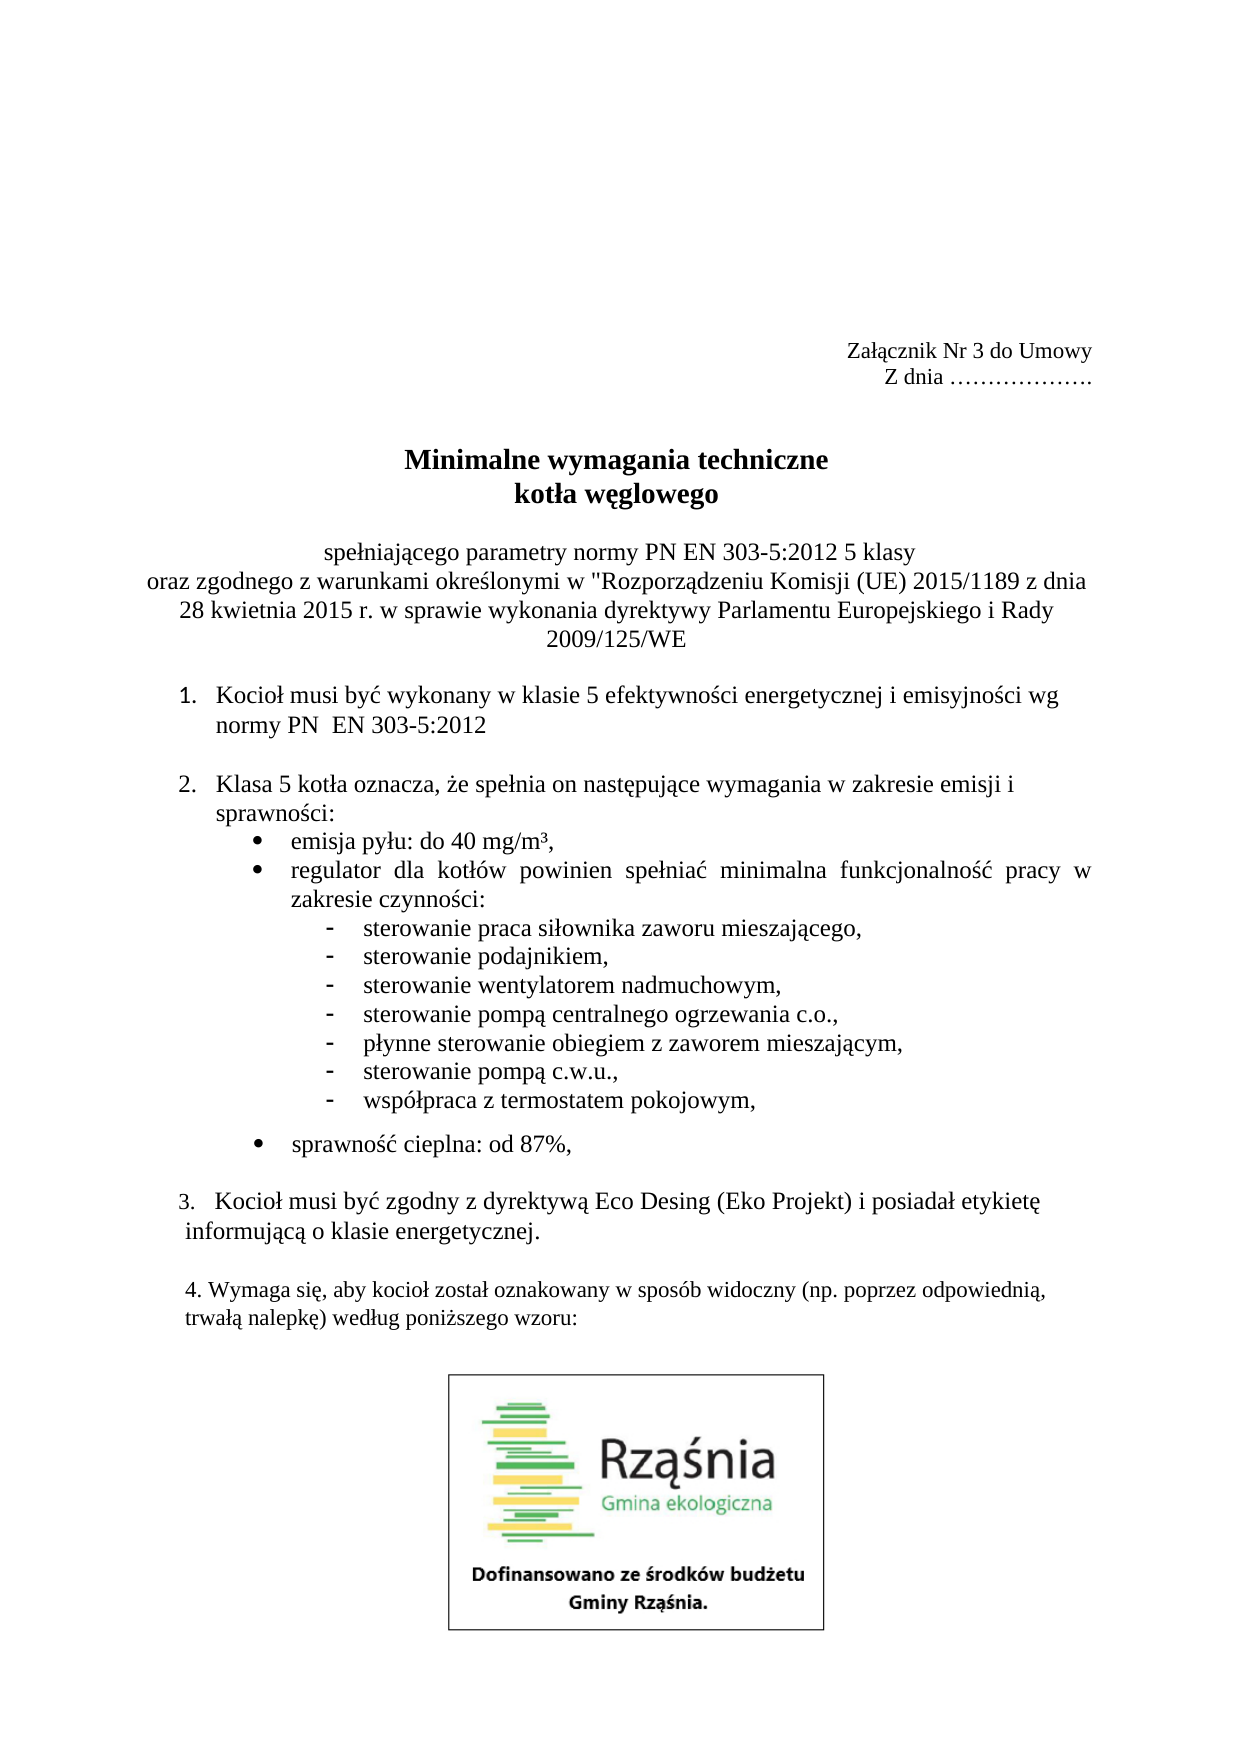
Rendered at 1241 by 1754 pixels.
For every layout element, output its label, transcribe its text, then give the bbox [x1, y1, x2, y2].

list sterowanie praca siłownika zaworu mieszającego, [326, 913, 1092, 941]
picture [437, 1362, 839, 1645]
text Załącznik Nr 3 do Umowy [141, 337, 1092, 363]
list sterowanie pompą centralnego ogrzewania c.o., [326, 999, 1092, 1028]
text Z dnia ………………. [141, 363, 1092, 389]
text spełniającego parametry normy PN EN 303-5:2012 5 klasy [141, 537, 1092, 566]
list sterowanie pompą c.w.u., [326, 1056, 1092, 1085]
text oraz zgodnego z warunkami określonymi w "Rozporządzeniu Komisji (UE) 2015/1189 z dnia 28 kwietnia 2015 r. w sprawie wykonania dyrektywy Parlamentu Europejskiego i Rady 2009/125/WE [141, 566, 1092, 652]
list Kocioł musi być zgodny z dyrektywą Eco Desing (Eko Projekt) i posiadał etykietę informującą o klasie energetycznej. 4. Wymaga się, aby kocioł został oznakowany w sposób widoczny (np. poprzez odpowiednią, trwałą nalepkę) według poniższego wzoru: [178, 1186, 1092, 1360]
list regulator dla kotłów powinien spełniać minimalna funkcjonalność pracy w zakresie czynności: [253, 855, 1092, 913]
list płynne sterowanie obiegiem z zaworem mieszającym, [326, 1028, 1092, 1056]
list sterowanie podajnikiem, [326, 941, 1092, 970]
list współpraca z termostatem pokojowym, [326, 1085, 1092, 1114]
text kotła węglowego [141, 476, 1092, 509]
list emisja pyłu: do 40 mg/m³, [253, 826, 1092, 855]
list sterowanie wentylatorem nadmuchowym, [326, 970, 1092, 999]
text Minimalne wymagania techniczne [141, 442, 1092, 476]
list Kocioł musi być wykonany w klasie 5 efektywności energetycznej i emisyjności wg normy PN EN 303-5:2012 [178, 679, 1092, 739]
list sprawność cieplna: od 87%, [254, 1114, 1092, 1158]
list Klasa 5 kotła oznacza, że spełnia on następujące wymagania w zakresie emisji i sprawności: [178, 769, 1092, 826]
